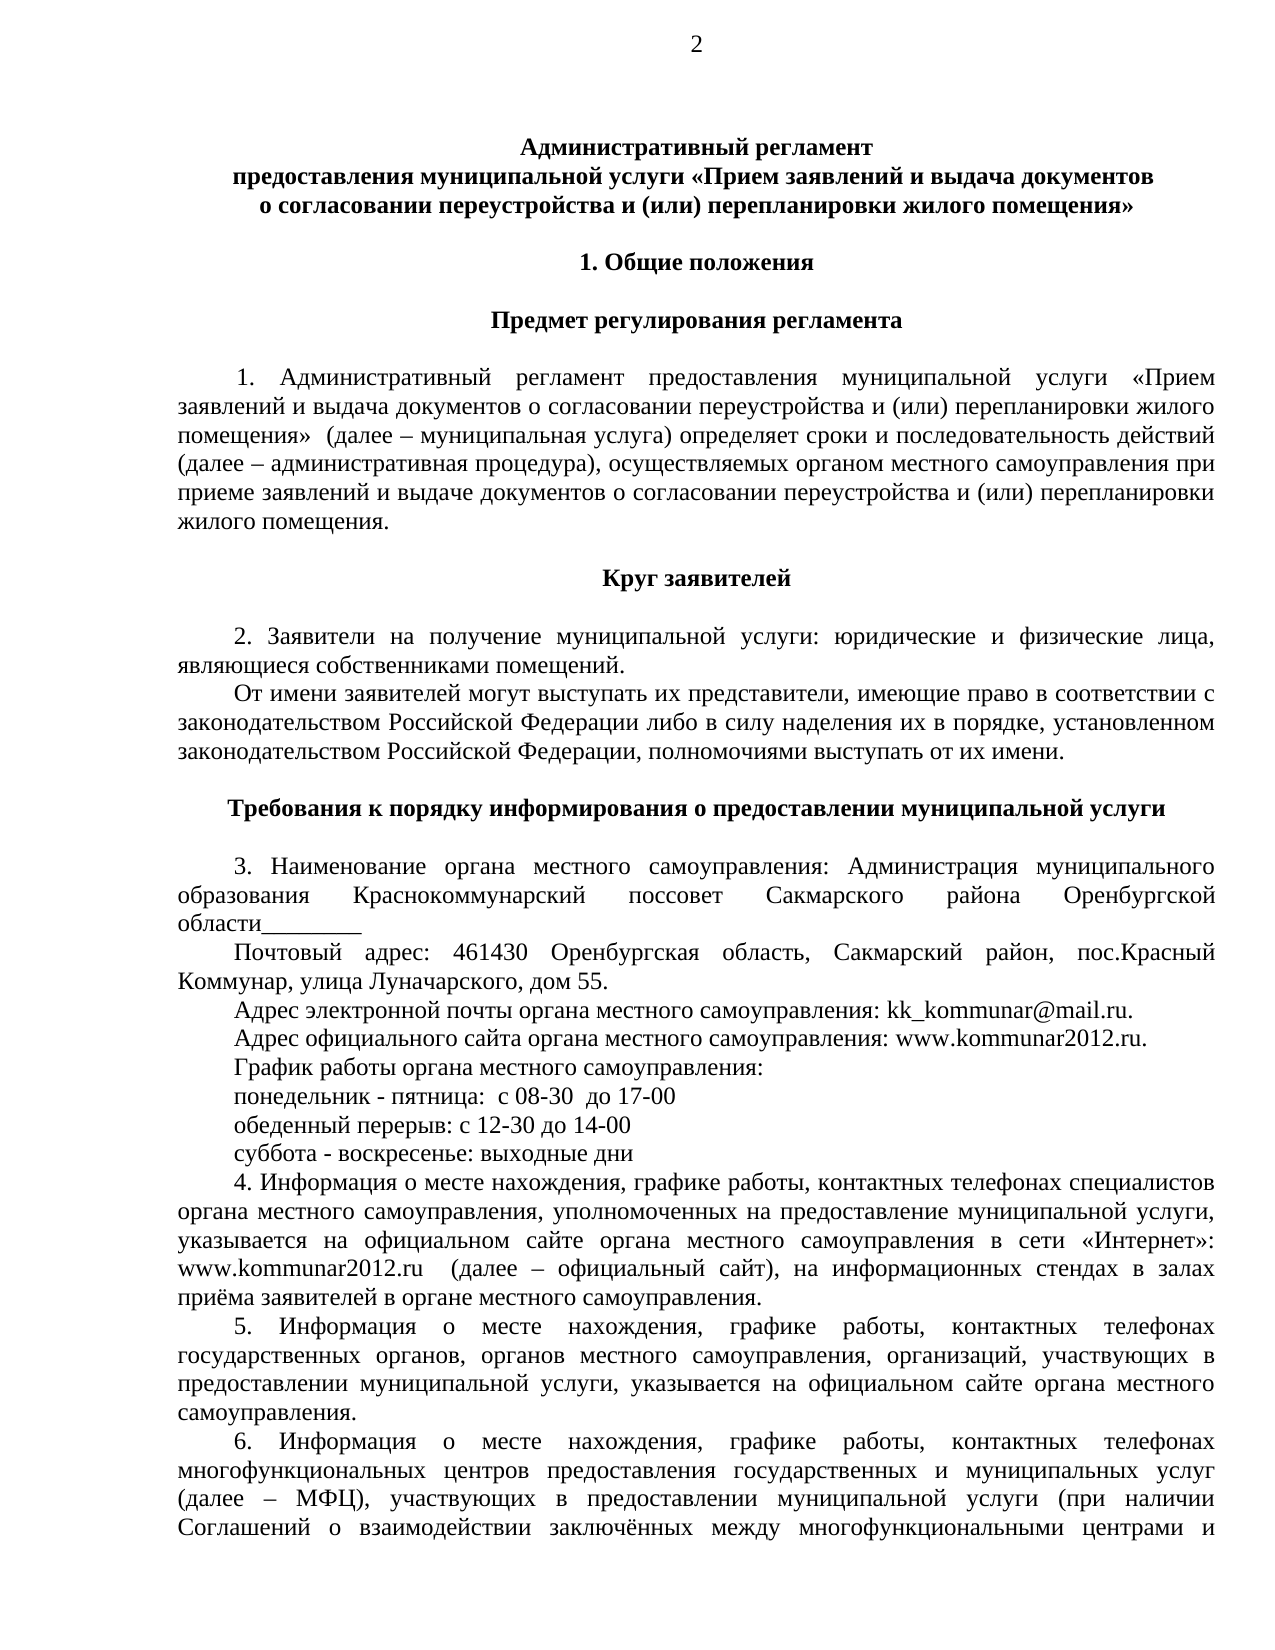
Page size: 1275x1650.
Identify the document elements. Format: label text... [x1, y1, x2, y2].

text Адрес официального сайта органа местного самоуправления: www.kommunar2012.ru. [177, 1023, 1216, 1052]
text 3. Наименование органа местного самоуправления: Администрация муниципального образования Краснокоммунарский поссовет Сакмарского района Оренбургской области________ [177, 851, 1216, 937]
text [177, 1426, 1216, 1541]
text Круг заявителей [177, 563, 1216, 592]
text Предмет регулирования регламента [177, 305, 1216, 333]
text суббота - воскресенье: выходные дни [177, 1138, 1216, 1167]
text График работы органа местного самоуправления: [177, 1052, 1216, 1081]
title 1. Административный регламент предоставления муниципальной услуги «Прием заявлений и выдача документов о согласовании переустройства и (или) перепланировки жилого помещения» (далее – муниципальная услуга) определяет сроки и последовательность действий (далее – административная процедура), осуществляемых органом местного самоуправления при приеме заявлений и выдаче документов о согласовании переустройства и (или) перепланировки жилого помещения. [177, 362, 1216, 535]
text Почтовый адрес: 461430 Оренбургская область, Сакмарский район, пос.Красный Коммунар, улица Луначарского, дом 55. [177, 937, 1216, 995]
text 1. Общие положения [177, 247, 1216, 276]
text От имени заявителей могут выступать их представители, имеющие право в соответствии с законодательством Российской Федерации либо в силу наделения их в порядке, установленном законодательством Российской Федерации, полномочиями выступать от их имени. [177, 678, 1216, 765]
text 5. Информация о месте нахождения, графике работы, контактных телефонах государственных органов, органов местного самоуправления, организаций, участвующих в предоставлении муниципальной услуги, указывается на официальном сайте органа местного самоуправления. [177, 1311, 1216, 1426]
title Административный регламент [177, 132, 1216, 161]
text 2. Заявители на получение муниципальной услуги: юридические и физические лица, являющиеся собственниками помещений. [177, 621, 1216, 678]
text 4. Информация о месте нахождения, графике работы, контактных телефонах специалистов органа местного самоуправления, уполномоченных на предоставление муниципальной услуги, указывается на официальном сайте органа местного самоуправления в сети «Интернет»: www.kommunar2012.ru (далее – официальный сайт), на информационных стендах в залах приёма заявителей в органе местного самоуправления. [177, 1167, 1216, 1311]
text Адрес электронной почты органа местного самоуправления: kk_kommunar@mail.ru. [177, 995, 1216, 1023]
text обеденный перерыв: с 12-30 до 14-00 [177, 1110, 1216, 1138]
text Требования к порядку информирования о предоставлении муниципальной услуги [177, 793, 1216, 822]
title предоставления муниципальной услуги «Прием заявлений и выдача документов о согласовании переустройства и (или) перепланировки жилого помещения» [177, 161, 1216, 218]
text понедельник - пятница: с 08-30 до 17-00 [177, 1081, 1216, 1110]
